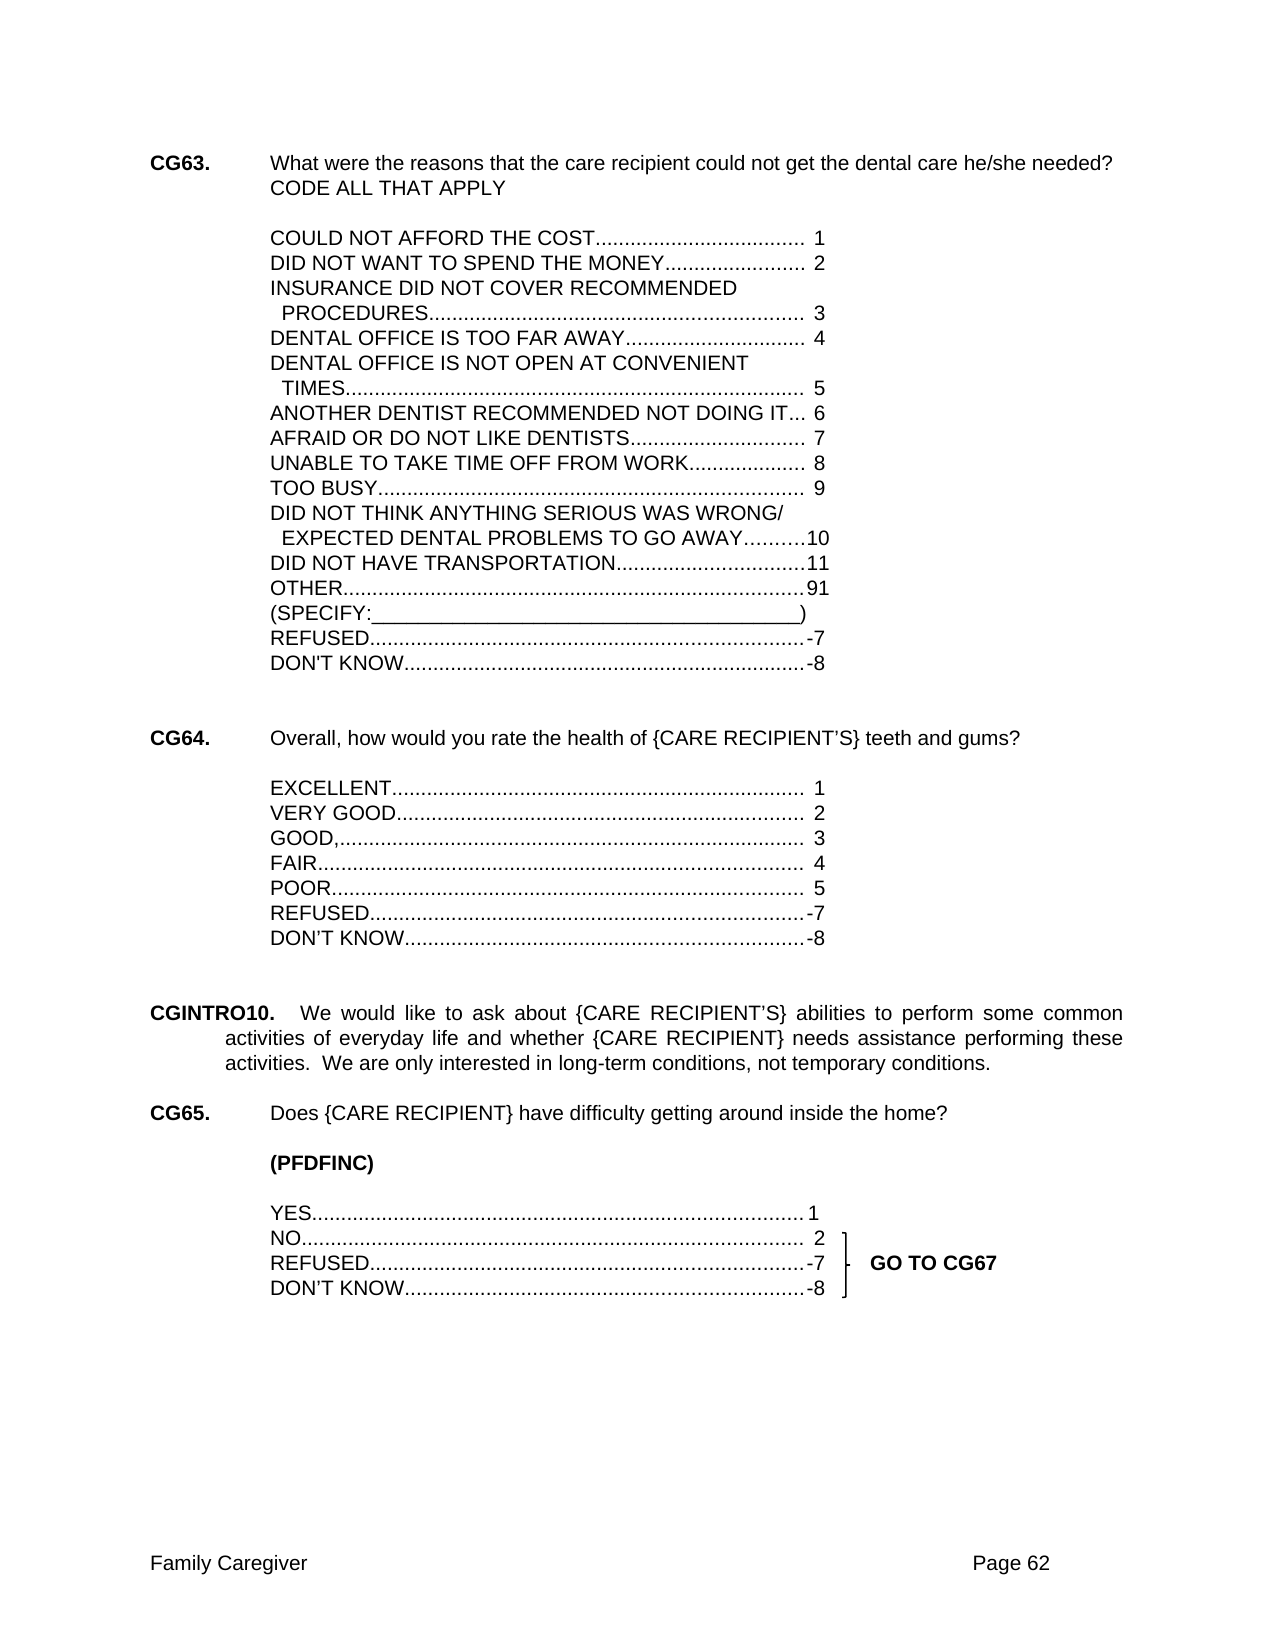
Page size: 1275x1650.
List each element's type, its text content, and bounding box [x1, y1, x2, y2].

text (PFDFINC) [270, 1150, 1125, 1175]
text CGINTRO10. We would like to ask about {CARE RECIPIENT’S} abilities to perform some common activities of everyday life and whether {CARE RECIPIENT} needs assistance performing these activities. We are only interested in long-term conditions, not temporary conditions. [150, 1000, 1125, 1075]
text ANOTHER DENTIST RECOMMENDED NOT DOING IT 6 [270, 400, 1125, 425]
text EXCELLENT 1 [270, 775, 1125, 800]
text REFUSED -7 GO TO CG67 [270, 1250, 845, 1275]
text (SPECIFY:_____________________________________) [270, 600, 1125, 625]
text EXPECTED DENTAL PROBLEMS TO GO AWAY 10 [270, 525, 1125, 550]
text INSURANCE DID NOT COVER RECOMMENDED [270, 275, 1125, 300]
text CG63. What were the reasons that the care recipient could not get the dental care he/she needed? CODE ALL THAT APPLY [150, 150, 1125, 200]
text UNABLE TO TAKE TIME OFF FROM WORK 8 [270, 450, 1125, 475]
text CG64. Overall, how would you rate the health of {CARE RECIPIENT’S} teeth and gums? [150, 725, 1125, 750]
text TOO BUSY 9 [270, 475, 1125, 500]
text OTHER 91 [270, 575, 1125, 600]
text YES 1 [270, 1200, 1125, 1225]
text FAIR 4 [270, 850, 1125, 875]
text DON'T KNOW -8 [270, 650, 1125, 675]
text CG65. Does {CARE RECIPIENT} have difficulty getting around inside the home? [150, 1100, 1125, 1125]
text DENTAL OFFICE IS TOO FAR AWAY 4 [270, 325, 1125, 350]
text AFRAID OR DO NOT LIKE DENTISTS 7 [270, 425, 1125, 450]
text GOOD, 3 [270, 825, 1125, 850]
text DON’T KNOW -8 [270, 925, 1125, 950]
text DENTAL OFFICE IS NOT OPEN AT CONVENIENT [270, 350, 1125, 375]
text REFUSED -7 [270, 900, 1125, 925]
text COULD NOT AFFORD THE COST 1 [270, 225, 1125, 250]
text TIMES 5 [270, 375, 1125, 400]
text DID NOT WANT TO SPEND THE MONEY 2 [270, 250, 1125, 275]
text POOR 5 [270, 875, 1125, 900]
text DON’T KNOW -8 [270, 1275, 1125, 1300]
text REFUSED -7 GO TO CG67 [847, 1250, 1125, 1275]
text VERY GOOD 2 [270, 800, 1125, 825]
text DID NOT HAVE TRANSPORTATION 11 [270, 550, 1125, 575]
text NO 2 [270, 1225, 1125, 1250]
text PROCEDURES 3 [270, 300, 1125, 325]
text DID NOT THINK ANYTHING SERIOUS WAS WRONG/ [270, 500, 1125, 525]
text REFUSED -7 [270, 625, 1125, 650]
